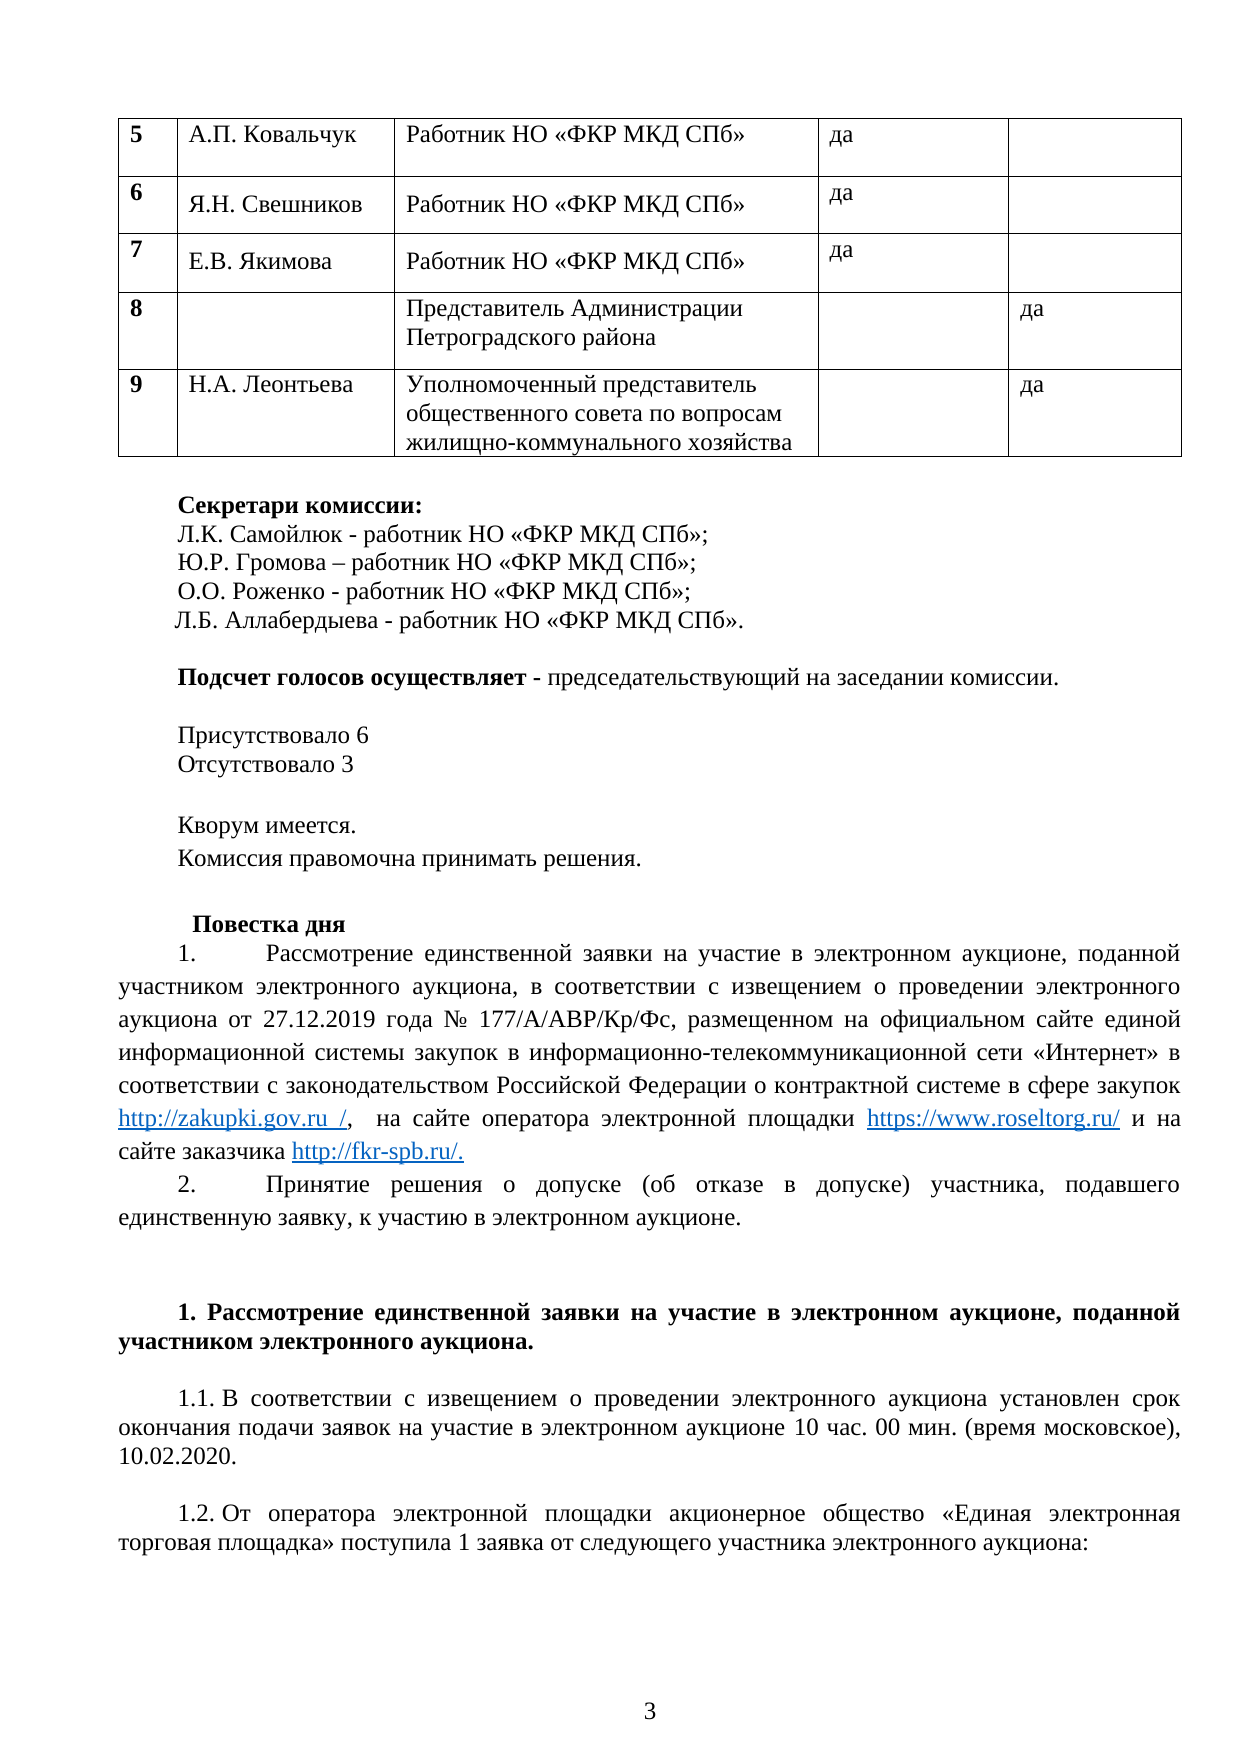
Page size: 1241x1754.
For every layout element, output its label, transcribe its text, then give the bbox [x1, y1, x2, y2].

table_cell 7 [119, 234, 177, 292]
list Рассмотрение единственной заявки на участие в электронном аукционе, поданной участником электронного аукциона, в соответствии с извещением о проведении электронного аукциона от 27.12.2019 года № 177/А/АВР/Кр/Фс, размещенном на официальном сайте единой информационной системы закупок в информационно-телекоммуникационной сети «Интернет» в соответствии с законодательством Российской Федерации о контрактной системе в сфере закупок http://zakupki.gov.ru /, на сайте оператора электронной площадки https://www.roseltorg.ru/ и на сайте заказчика http://fkr-spb.ru/. [118, 938, 1181, 1165]
list От оператора электронной площадки акционерное общество «Единая электронная торговая площадка» поступила 1 заявка от следующего участника электронного аукциона: [118, 1498, 1181, 1556]
table_cell Я.Н. Свешников [178, 177, 394, 233]
table_cell Представитель Администрации Петроградского района [395, 293, 818, 368]
text Повестка дня [192, 909, 1181, 938]
table_cell А.П. Ковальчук [178, 119, 394, 176]
table_cell Е.В. Якимова [178, 234, 394, 292]
text Комиссия правомочна принимать решения. [118, 843, 1181, 872]
table_cell [819, 293, 1008, 368]
table_cell [178, 293, 394, 368]
text Присутствовало 6 [118, 720, 1181, 749]
table_cell [1009, 234, 1181, 292]
table_cell да [819, 177, 1008, 233]
table_cell да [819, 234, 1008, 292]
table_cell да [1009, 293, 1181, 368]
text Секретари комиссии: [118, 490, 1181, 519]
text Л.Б. Аллабердыева - работник НО «ФКР МКД СПб». [118, 605, 1181, 634]
text Подсчет голосов осуществляет - председательствующий на заседании комиссии. [118, 662, 1181, 691]
list Рассмотрение единственной заявки на участие в электронном аукционе, поданной участником электронного аукциона. [118, 1297, 1181, 1355]
table_cell [1009, 177, 1181, 233]
table_cell Н.А. Леонтьева [178, 370, 394, 456]
text Кворум имеется. [118, 810, 1181, 839]
table_cell 6 [119, 177, 177, 233]
table_cell [819, 370, 1008, 456]
table_cell да [819, 119, 1008, 176]
table_cell да [1009, 370, 1181, 456]
table_cell 8 [119, 293, 177, 368]
table_cell Работник НО «ФКР МКД СПб» [395, 234, 818, 292]
table_cell Уполномоченный представитель общественного совета по вопросам жилищно-коммунального хозяйства [395, 370, 818, 456]
text Л.К. Самойлюк - работник НО «ФКР МКД СПб»; [59, 519, 1211, 547]
list В соответствии с извещением о проведении электронного аукциона установлен срок окончания подачи заявок на участие в электронном аукционе 10 час. 00 мин. (время московское), 10.02.2020. [118, 1383, 1181, 1470]
text О.О. Роженко - работник НО «ФКР МКД СПб»; [59, 576, 1211, 605]
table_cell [395, 119, 818, 176]
text Ю.Р. Громова – работник НО «ФКР МКД СПб»; [59, 547, 1211, 576]
list Принятие решения о допуске (об отказе в допуске) участника, подавшего единственную заявку, к участию в электронном аукционе. [118, 1169, 1181, 1231]
table_cell 9 [119, 370, 177, 456]
text Отсутствовало 3 [118, 749, 1181, 777]
table_cell 5 [119, 119, 177, 176]
table_cell [1009, 119, 1181, 176]
table_cell Работник НО «ФКР МКД СПб» [395, 177, 818, 233]
